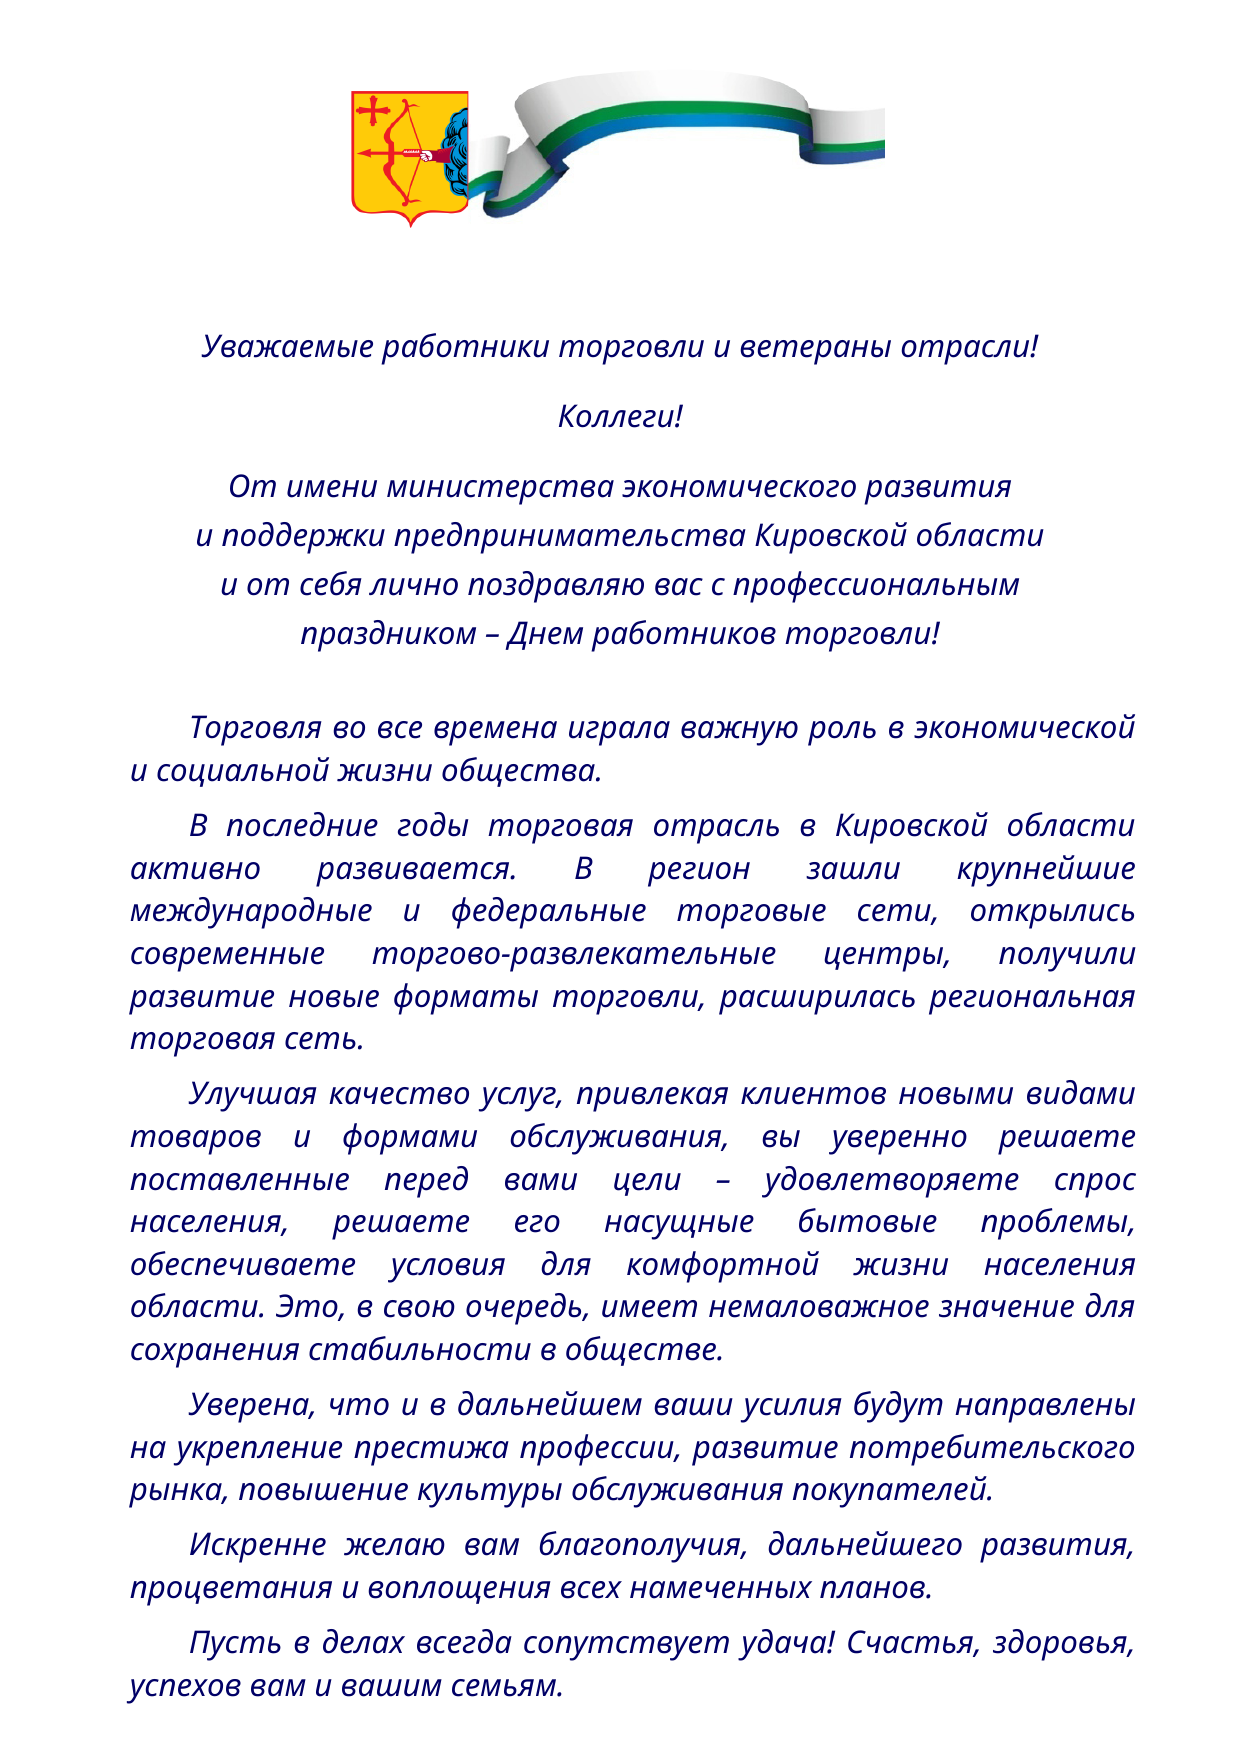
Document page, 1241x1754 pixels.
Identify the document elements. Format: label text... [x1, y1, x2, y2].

text Уважаемые работники торговли и ветераны отрасли! [0, 324, 1240, 367]
text От имени министерства экономического развития и поддержки предпринимательства Кировской области и от себя лично поздравляю вас с профессиональным праздником – Днем работников торговли! [0, 464, 1240, 653]
text Коллеги! [0, 394, 1240, 437]
picture [351, 69, 885, 228]
